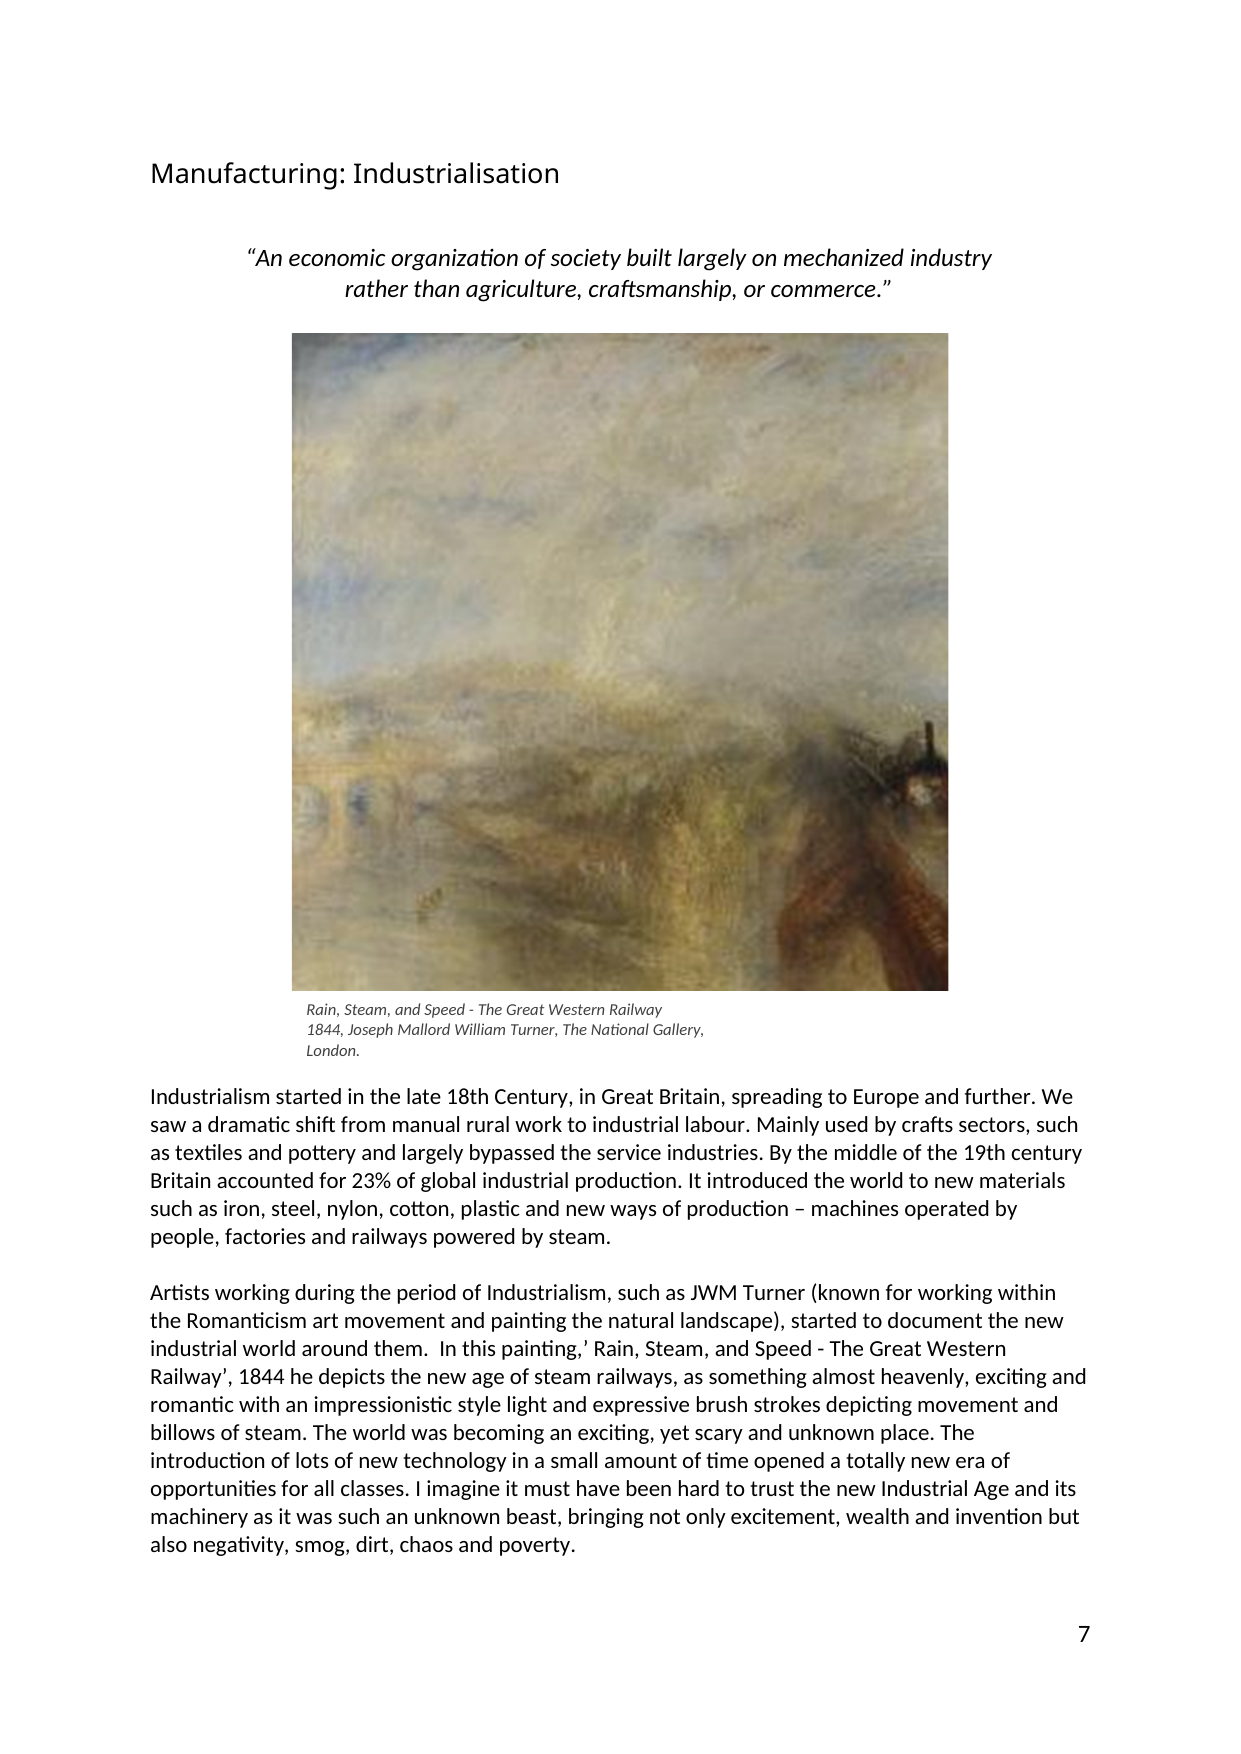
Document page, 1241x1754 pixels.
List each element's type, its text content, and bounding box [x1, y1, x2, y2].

text Artists working during the period of Industrialism, such as JWM Turner (known for working within the Romanticism art movement and painting the natural landscape), started to document the new industrial world around them. In this painting,’ Rain, Steam, and Speed - The Great Western Railway’, 1844 he depicts the new age of steam railways, as something almost heavenly, exciting and romantic with an impressionistic style light and expressive brush strokes depicting movement and billows of steam. The world was becoming an exciting, yet scary and unknown place. The introduction of lots of new technology in a small amount of time opened a totally new era of opportunities for all classes. I imagine it must have been hard to trust the new Industrial Age and its machinery as it was such an unknown beast, bringing not only excitement, wealth and invention but also negativity, smog, dirt, chaos and poverty. [150, 1278, 1090, 1558]
text “An economic organization of society built largely on mechanized industry rather than agriculture, craftsmanship, or commerce.” [240, 242, 1000, 303]
subtitle Manufacturing: Industrialisation [150, 154, 1090, 191]
picture [291, 333, 949, 991]
text Industrialism started in the late 18th Century, in Great Britain, spreading to Europe and further. We saw a dramatic shift from manual rural work to industrial labour. Mainly used by crafts sectors, such as textiles and pottery and largely bypassed the service industries. By the middle of the 19th century Britain accounted for 23% of global industrial production. It introduced the world to new materials such as iron, steel, nylon, cotton, plastic and new ways of production – machines operated by people, factories and railways powered by steam. [150, 1082, 1090, 1250]
